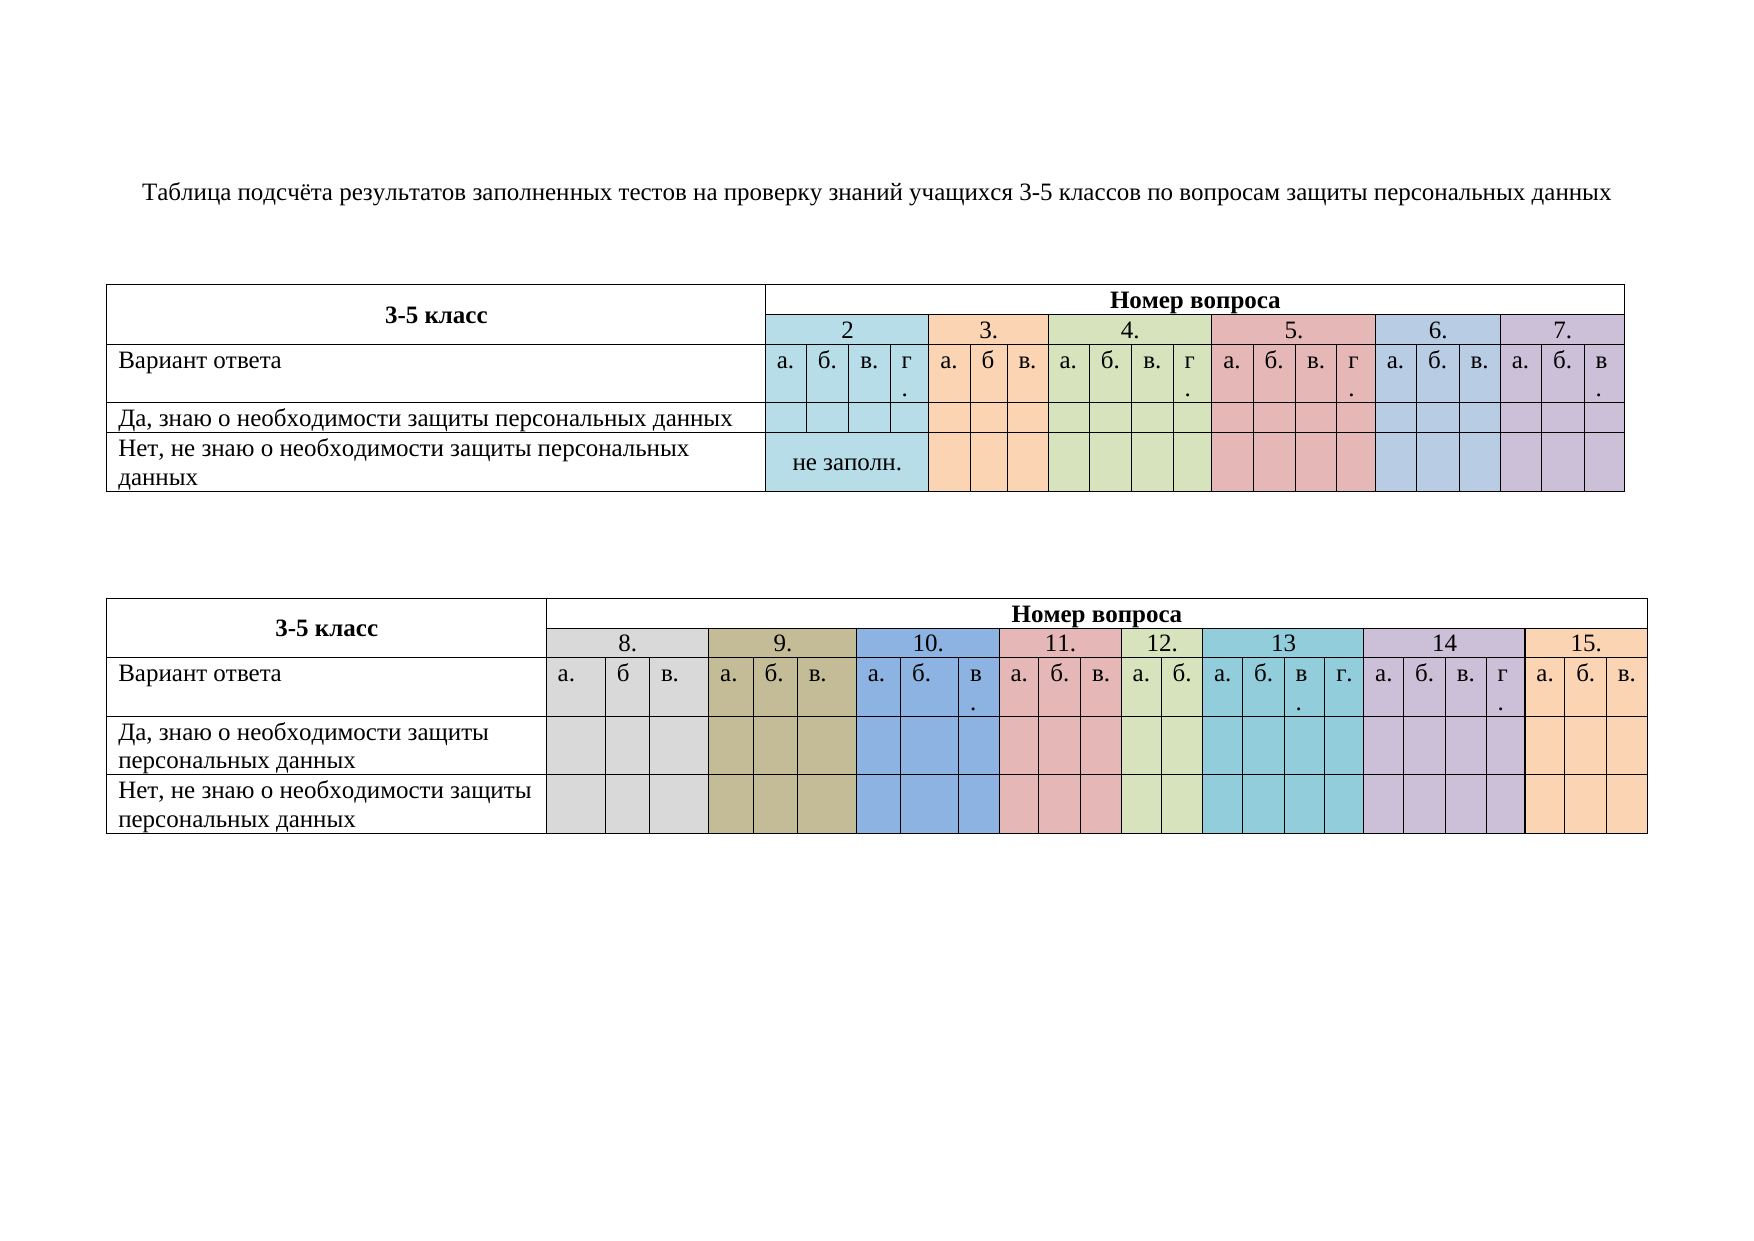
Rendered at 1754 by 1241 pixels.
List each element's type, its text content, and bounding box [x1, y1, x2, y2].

table_cell [891, 403, 928, 432]
table_cell [754, 775, 797, 833]
table_cell [1000, 717, 1038, 774]
table_cell б. [1039, 658, 1080, 716]
table_cell в. [650, 658, 708, 716]
table_cell [1404, 775, 1445, 833]
table_cell [1501, 403, 1541, 432]
table_header Номер вопроса [766, 285, 1624, 314]
table_cell [1487, 775, 1524, 833]
table_cell а. [857, 658, 900, 716]
table_cell а. [1526, 658, 1564, 716]
table_cell в. [1460, 345, 1500, 402]
table_cell [971, 433, 1007, 491]
table_cell 5. [1212, 315, 1375, 344]
table_cell [1526, 775, 1564, 833]
table_cell [606, 717, 649, 774]
table_cell [1460, 433, 1500, 491]
table_cell [1243, 775, 1284, 833]
table_cell [606, 775, 649, 833]
table_cell б [606, 658, 649, 716]
table_cell а. [1203, 658, 1242, 716]
table_cell [1417, 403, 1459, 432]
table_cell [1254, 403, 1295, 432]
table_cell [1162, 717, 1202, 774]
table_cell [1132, 433, 1173, 491]
table_cell [798, 717, 856, 774]
table_cell 11. [1000, 629, 1121, 657]
table_cell г. [1325, 658, 1363, 716]
table_header 3-5 класс [107, 285, 765, 344]
table_cell [959, 717, 999, 774]
table_cell [1565, 717, 1606, 774]
table_cell б. [807, 345, 848, 402]
table_cell [857, 775, 900, 833]
table_cell [650, 717, 708, 774]
table_cell [709, 775, 753, 833]
table_cell [1122, 775, 1161, 833]
table_cell 10. [857, 629, 999, 657]
table_cell [1296, 433, 1336, 491]
table_cell [1417, 433, 1459, 491]
table_cell г. [891, 345, 928, 402]
table_cell б. [1404, 658, 1445, 716]
table_cell [547, 775, 605, 833]
table_cell 7. [1501, 315, 1624, 344]
table_cell в. [1296, 345, 1336, 402]
text Таблица подсчёта результатов заполненных тестов на проверку знаний учащихся 3-5 классов по вопросам защиты персональных данных [118, 177, 1636, 206]
table_cell [1446, 717, 1486, 774]
table_cell [1000, 775, 1038, 833]
table_cell [1296, 403, 1336, 432]
table_cell [1081, 775, 1121, 833]
table_cell [650, 775, 708, 833]
table_cell [1081, 717, 1121, 774]
table_cell [1212, 403, 1253, 432]
table_cell [1446, 775, 1486, 833]
table_cell Да, знаю о необходимости защиты персональных данных [107, 403, 765, 432]
table_cell [1337, 403, 1375, 432]
table_cell [1585, 403, 1624, 432]
table_cell в. [1607, 658, 1647, 716]
table_cell [929, 403, 970, 432]
table_cell [1285, 717, 1324, 774]
table_cell [1325, 717, 1363, 774]
table_cell а. [1364, 658, 1403, 716]
table_cell [709, 717, 753, 774]
table_cell [1090, 433, 1131, 491]
table_cell в. [849, 345, 890, 402]
table_cell г. [1337, 345, 1375, 402]
table_cell [1501, 433, 1541, 491]
table_cell [1325, 775, 1363, 833]
table_cell [1174, 433, 1211, 491]
table_cell [901, 775, 958, 833]
table_cell г. [1174, 345, 1211, 402]
table_cell [1039, 717, 1080, 774]
table_cell [1212, 433, 1253, 491]
table_cell [807, 403, 848, 432]
table_cell [1049, 403, 1089, 432]
table_cell [849, 403, 890, 432]
table_cell 12. [1122, 629, 1202, 657]
table_cell в. [798, 658, 856, 716]
table_cell [971, 403, 1007, 432]
table_cell [959, 775, 999, 833]
table_cell б. [1542, 345, 1584, 402]
table_cell а. [1000, 658, 1038, 716]
table_cell Нет, не знаю о необходимости защиты персональных данных [107, 775, 546, 833]
table_cell Вариант ответа [107, 658, 546, 716]
table_cell [1376, 433, 1416, 491]
table_cell б. [1162, 658, 1202, 716]
table_cell 6. [1376, 315, 1500, 344]
table_cell [1285, 775, 1324, 833]
table_cell а. [547, 658, 605, 716]
table_cell в. [959, 658, 999, 716]
table_cell [1542, 433, 1584, 491]
table_cell б [971, 345, 1007, 402]
table_cell [547, 717, 605, 774]
table_cell б. [1565, 658, 1606, 716]
table_cell а. [1122, 658, 1161, 716]
table_cell 9. [709, 629, 856, 657]
table_cell в. [1285, 658, 1324, 716]
table_cell 13 [1203, 629, 1363, 657]
table_cell [1203, 717, 1242, 774]
table_cell [1607, 775, 1647, 833]
table_cell в. [1585, 345, 1624, 402]
table_cell Да, знаю о необходимости защиты персональных данных [107, 717, 546, 774]
table_cell [1090, 403, 1131, 432]
table_cell [1585, 433, 1624, 491]
table_cell [1364, 717, 1403, 774]
table_cell [1337, 433, 1375, 491]
table_cell а. [709, 658, 753, 716]
table_cell [1174, 403, 1211, 432]
table_cell а. [1376, 345, 1416, 402]
table_cell а. [929, 345, 970, 402]
table_cell [754, 717, 797, 774]
table_cell Нет, не знаю о необходимости защиты персональных данных [107, 433, 765, 491]
table_cell а. [766, 345, 806, 402]
table_header Номер вопроса [547, 599, 1647, 627]
table_cell в. [1446, 658, 1486, 716]
table_cell [1049, 433, 1089, 491]
table_cell [1039, 775, 1080, 833]
table_cell б. [1090, 345, 1131, 402]
table_cell б. [1243, 658, 1284, 716]
table_cell [1376, 403, 1416, 432]
table_cell [766, 403, 806, 432]
table_cell [1008, 433, 1048, 491]
table_cell [798, 775, 856, 833]
table_cell б. [1417, 345, 1459, 402]
table_header 3-5 класс [107, 599, 546, 657]
table_cell а. [1501, 345, 1541, 402]
table_cell [1203, 775, 1242, 833]
table_cell 15. [1526, 629, 1647, 657]
table_cell а. [1049, 345, 1089, 402]
table_cell [1132, 403, 1173, 432]
table_cell 3. [929, 315, 1048, 344]
table_cell б. [754, 658, 797, 716]
table_cell 2 [766, 315, 928, 344]
table_cell в. [1081, 658, 1121, 716]
table_cell [1526, 717, 1564, 774]
table_cell [1404, 717, 1445, 774]
table_cell [1254, 433, 1295, 491]
table_cell [1162, 775, 1202, 833]
table_cell [1122, 717, 1161, 774]
table_cell не заполн. [766, 433, 928, 491]
table_cell 8. [547, 629, 708, 657]
table_cell в. [1008, 345, 1048, 402]
table_cell в. [1132, 345, 1173, 402]
table_cell [1542, 403, 1584, 432]
table_cell [1460, 403, 1500, 432]
table_cell [901, 717, 958, 774]
table_cell [1243, 717, 1284, 774]
table_cell [857, 717, 900, 774]
table_cell [1565, 775, 1606, 833]
table_cell [1607, 717, 1647, 774]
table_cell г. [1487, 658, 1524, 716]
table_cell [1008, 403, 1048, 432]
table_cell Вариант ответа [107, 345, 765, 402]
table_cell б. [1254, 345, 1295, 402]
table_cell [1364, 775, 1403, 833]
table_cell [929, 433, 970, 491]
table_cell а. [1212, 345, 1253, 402]
table_cell 14 [1364, 629, 1524, 657]
table_cell б. [901, 658, 958, 716]
table_cell 4. [1049, 315, 1211, 344]
table_cell [1487, 717, 1524, 774]
